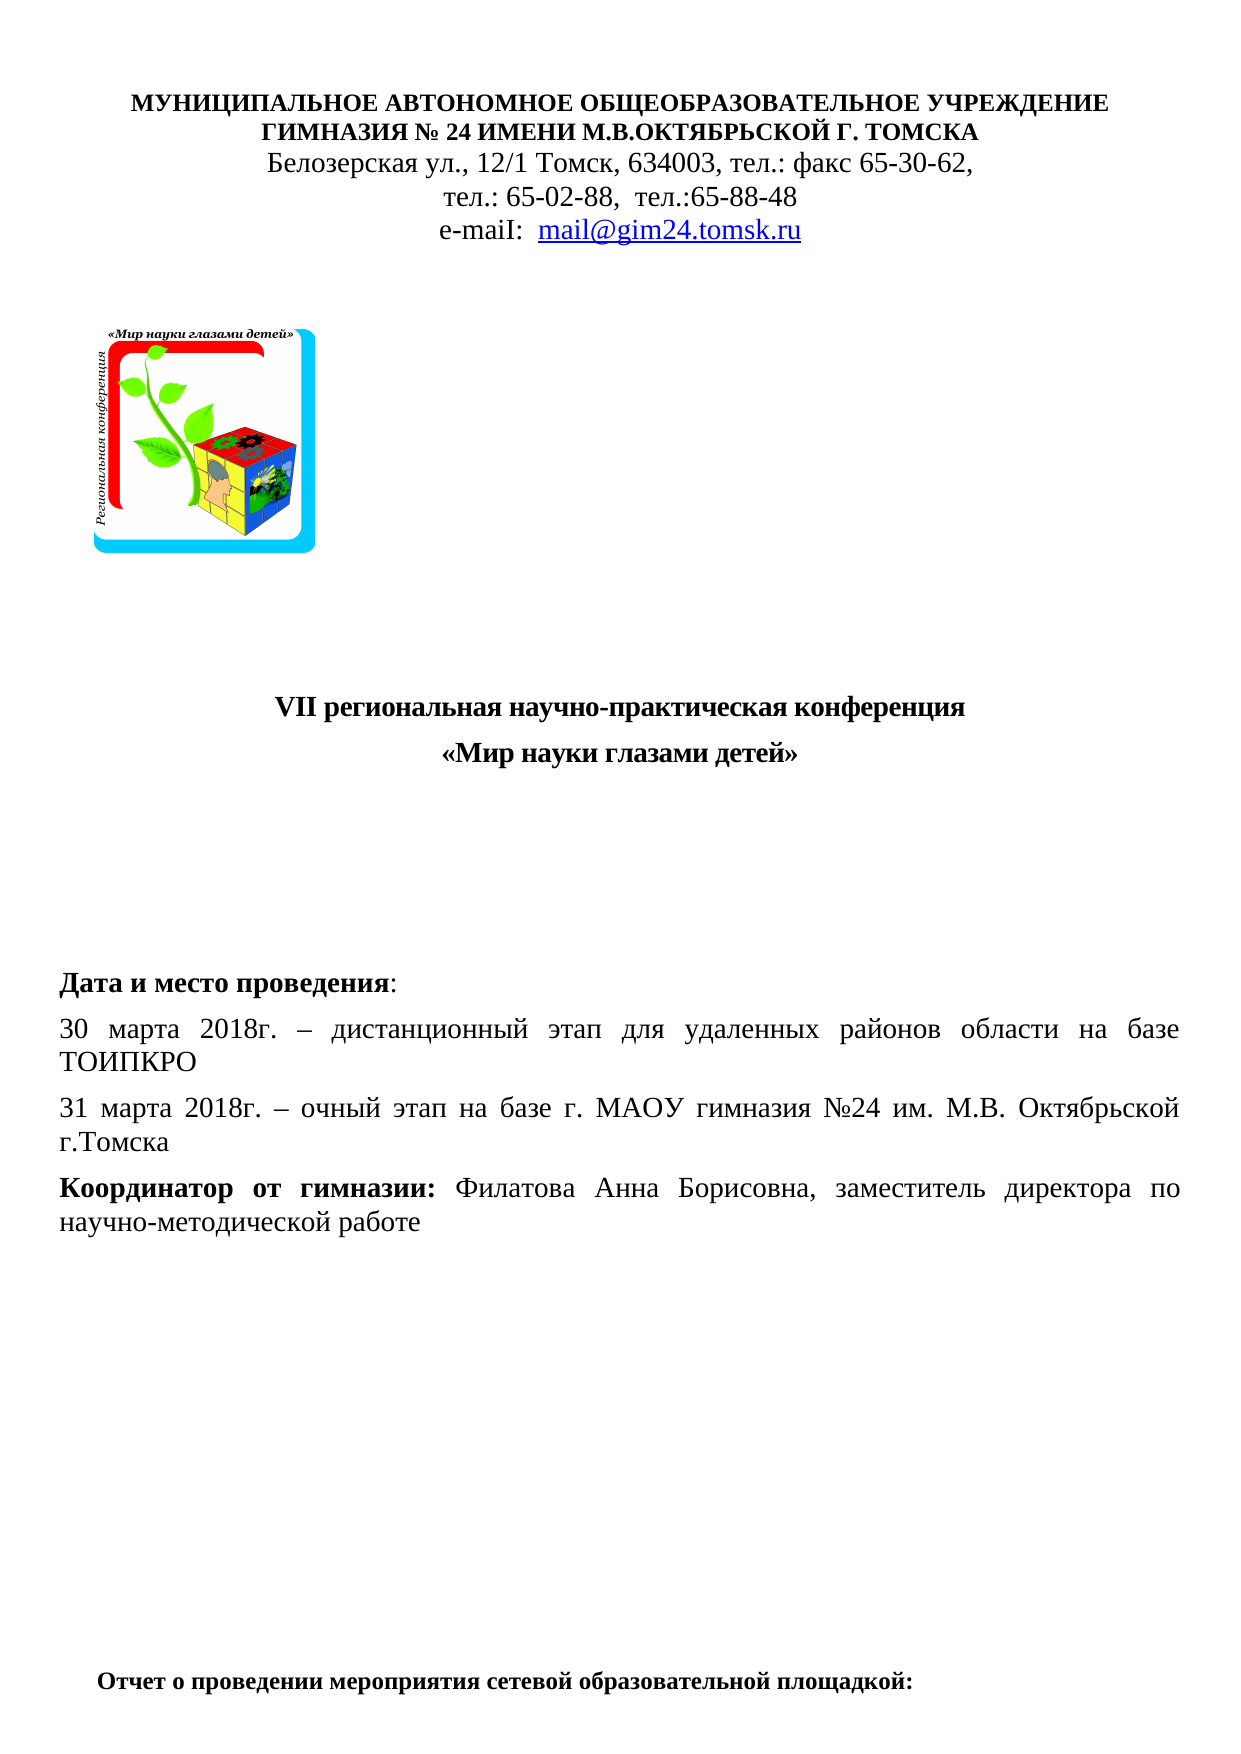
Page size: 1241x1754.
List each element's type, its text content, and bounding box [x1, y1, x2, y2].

text Дата и место проведения: [59, 965, 1181, 998]
picture [93, 328, 315, 539]
text VII региональная научно-практическая конференция [59, 689, 1181, 722]
text Отчет о проведении мероприятия сетевой образовательной площадкой: [97, 1666, 1181, 1694]
text ГИМНАЗИЯ № 24 ИМЕНИ М.В.ОКТЯБРЬСКОЙ Г. ТОМСКА [59, 117, 1181, 145]
text «Мир науки глазами детей» [59, 735, 1181, 768]
picture [93, 545, 100, 553]
text тел.: 65-02-88, тел.:65-88-48 [59, 179, 1181, 212]
text Координатор от гимназии: Филатова Анна Борисовна, заместитель директора по научно-методической работе [59, 1170, 1181, 1237]
text 30 марта 2018г. – дистанционный этап для удаленных районов области на базе ТОИПКРО [59, 1011, 1181, 1078]
text Белозерская ул., 12/1 Томск, 634003, тел.: факс 65-30-62, [59, 145, 1181, 179]
text 31 марта 2018г. – очный этап на базе г. МАОУ гимназия №24 им. М.В. Октябрьской г.Томска [59, 1091, 1181, 1158]
text МУНИЦИПАЛЬНОЕ АВТОНОМНОЕ ОБЩЕОБРАЗОВАТЕЛЬНОЕ УЧРЕЖДЕНИЕ [59, 88, 1181, 117]
text е-maiI: mail@gim24.tomsk.ru [59, 212, 1181, 246]
